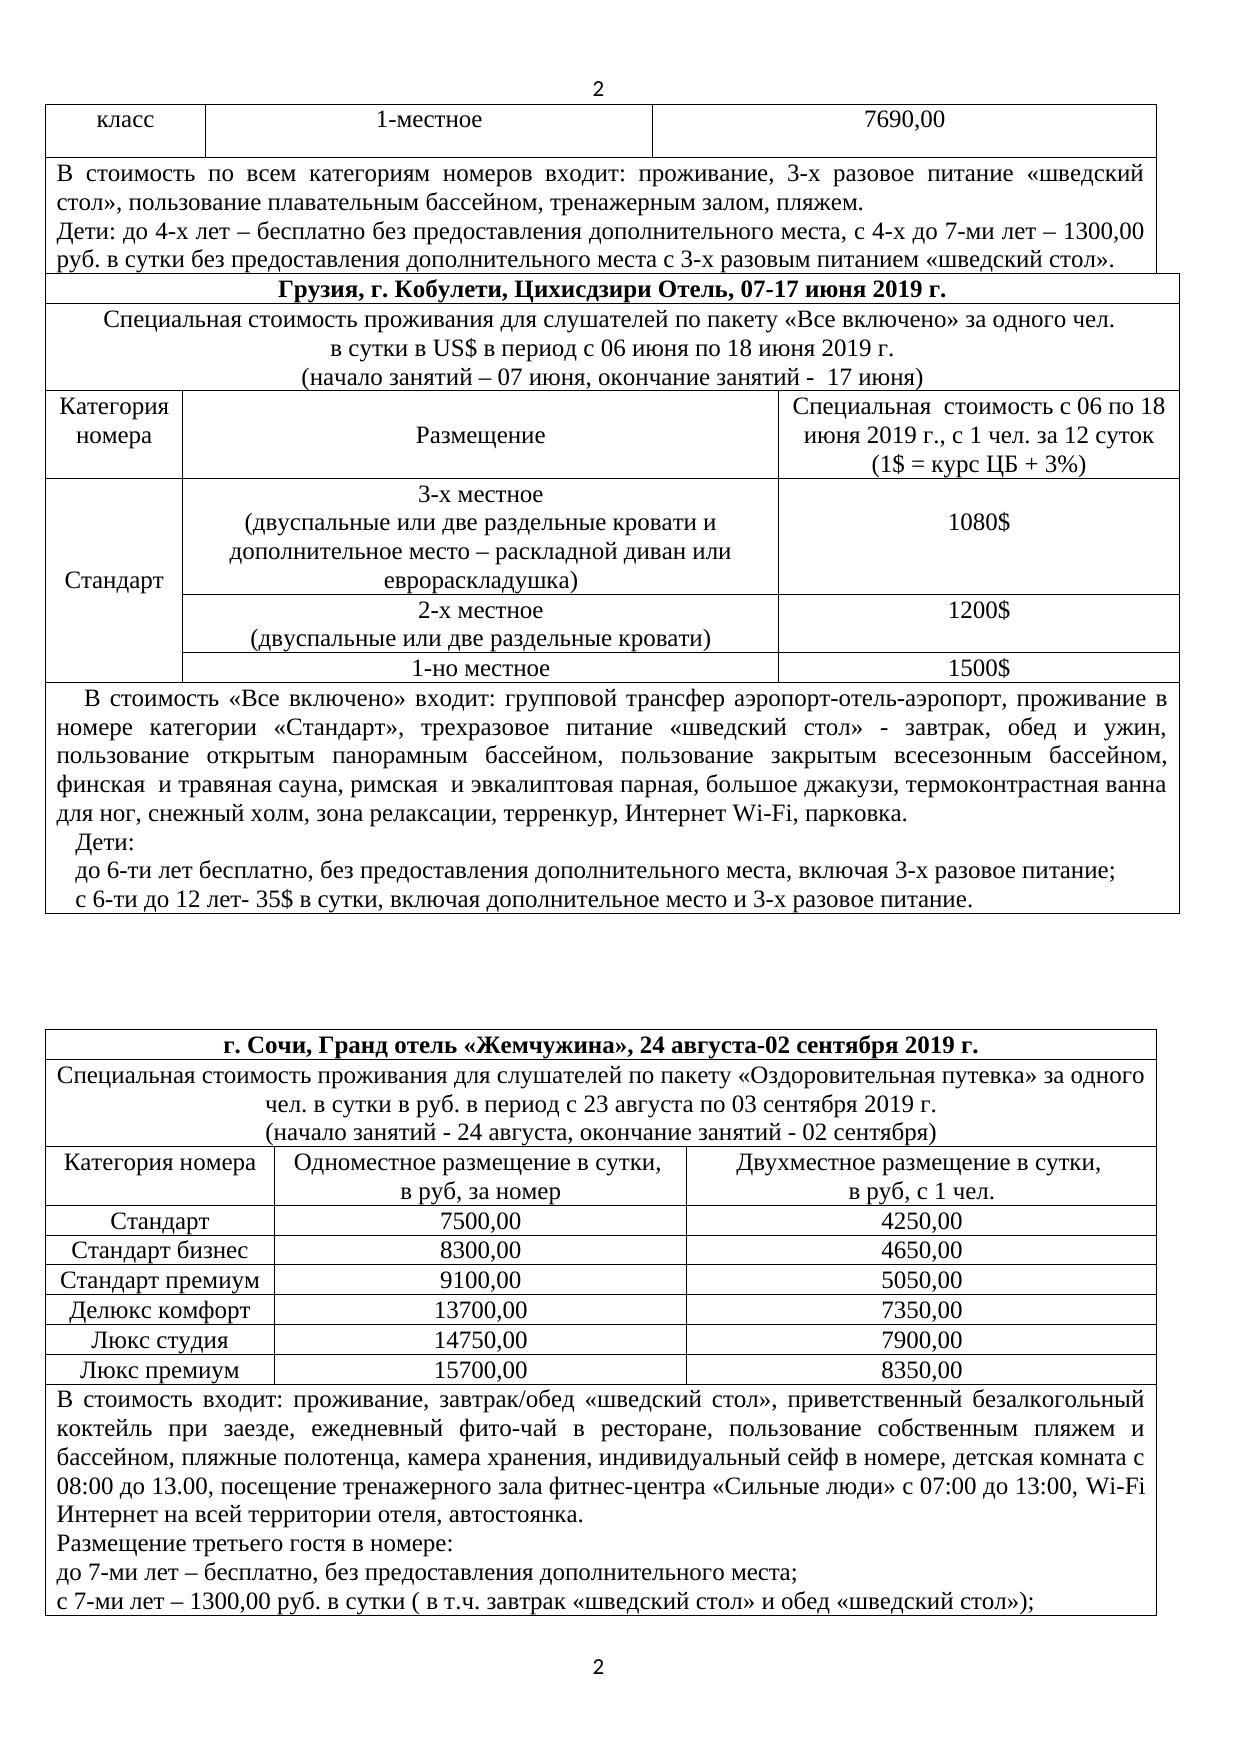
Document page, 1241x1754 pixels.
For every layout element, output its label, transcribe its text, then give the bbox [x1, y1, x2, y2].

table_cell 4650,00 [687, 1236, 1156, 1264]
table_cell Специальная стоимость проживания для слушателей по пакету «Все включено» за одного чел. в сутки в US$ в период с 06 июня по 18 июня 2019 г. (начало занятий – 07 июня, окончание занятий - 17 июня) [46, 304, 1179, 390]
table_cell Специальная стоимость проживания для слушателей по пакету «Оздоровительная путевка» за одного чел. в сутки в руб. в период с 23 августа по 03 сентября 2019 г. (начало занятий - 24 августа, окончание занятий - 02 сентября) [46, 1060, 1156, 1146]
table_cell Грузия, г. Кобулети, Цихисдзири Отель, 07-17 июня 2019 г. [46, 274, 1179, 303]
table_cell 8350,00 [687, 1355, 1156, 1383]
table_cell 1200$ [779, 595, 1179, 652]
table_cell 7900,00 [687, 1325, 1156, 1354]
table_cell 7500,00 [275, 1206, 686, 1234]
table_cell В стоимость «Все включено» входит: групповой трансфер аэропорт-отель-аэропорт, проживание в номере категории «Стандарт», трехразовое питание «шведский стол» - завтрак, обед и ужин, пользование открытым панорамным бассейном, пользование закрытым всесезонным бассейном, финская и травяная сауна, римская и эвкалиптовая парная, большое джакузи, термоконтрастная ванна для ног, снежный холм, зона релаксации, терренкур, Интернет Wi-Fi, парковка. Дети: до 6-ти лет бесплатно, без предоставления дополнительного места, включая 3-х разовое питание; с 6-ти до 12 лет- 35$ в сутки, включая дополнительное место и 3-х разовое питание. [46, 683, 1179, 913]
table_cell Двухместное размещение в сутки, в руб, с 1 чел. [687, 1147, 1156, 1205]
table_cell 5050,00 [687, 1265, 1156, 1294]
table_cell 1500$ [779, 653, 1179, 682]
table_cell Стандарт [46, 479, 182, 682]
table_cell Стандарт бизнес [46, 1236, 274, 1264]
table_cell 1-местное [206, 105, 652, 157]
table_cell 14750,00 [275, 1325, 686, 1354]
table_cell Делюкс комфорт [46, 1295, 274, 1324]
table_cell Специальная стоимость с 06 по 18 июня 2019 г., с 1 чел. за 12 суток (1$ = курс ЦБ + 3%) [779, 391, 1179, 478]
table_cell 8300,00 [275, 1236, 686, 1264]
table_cell Бизнес-класс [46, 105, 205, 157]
table_header г. Сочи, Гранд отель «Жемчужина», 24 августа-02 сентября 2019 г. [46, 1030, 1156, 1059]
table_cell Размещение [183, 391, 778, 478]
table_cell 7350,00 [687, 1295, 1156, 1324]
table_cell В стоимость по всем категориям номеров входит: проживание, 3-х разовое питание «шведский стол», пользование плавательным бассейном, тренажерным залом, пляжем. Дети: до 4-х лет – бесплатно без предоставления дополнительного места, с 4-х до 7-ми лет – 1300,00 руб. в сутки без предоставления дополнительного места с 3-х разовым питанием «шведский стол». [46, 158, 1156, 273]
table_cell Одноместное размещение в сутки, в руб, за номер [275, 1147, 686, 1205]
table_cell Категория номера [46, 1147, 274, 1205]
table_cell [46, 1385, 1156, 1614]
table_cell Люкс премиум [46, 1355, 274, 1383]
table_cell 2-х местное (двуспальные или две раздельные кровати) [183, 595, 778, 652]
table_cell Стандарт [46, 1206, 274, 1234]
table_cell 7690,00 [653, 105, 1156, 157]
table_cell Люкс студия [46, 1325, 274, 1354]
table_cell 15700,00 [275, 1355, 686, 1383]
table_cell 3-х местное (двуспальные или две раздельные кровати и дополнительное место – раскладной диван или еврораскладушка) [183, 479, 778, 594]
table_cell 13700,00 [275, 1295, 686, 1324]
table_cell 9100,00 [275, 1265, 686, 1294]
table_cell 4250,00 [687, 1206, 1156, 1234]
table_cell Стандарт премиум [46, 1265, 274, 1294]
table_cell 1080$ [779, 479, 1179, 594]
table_cell Категория номера [46, 391, 182, 478]
table_cell 1-но местное [183, 653, 778, 682]
